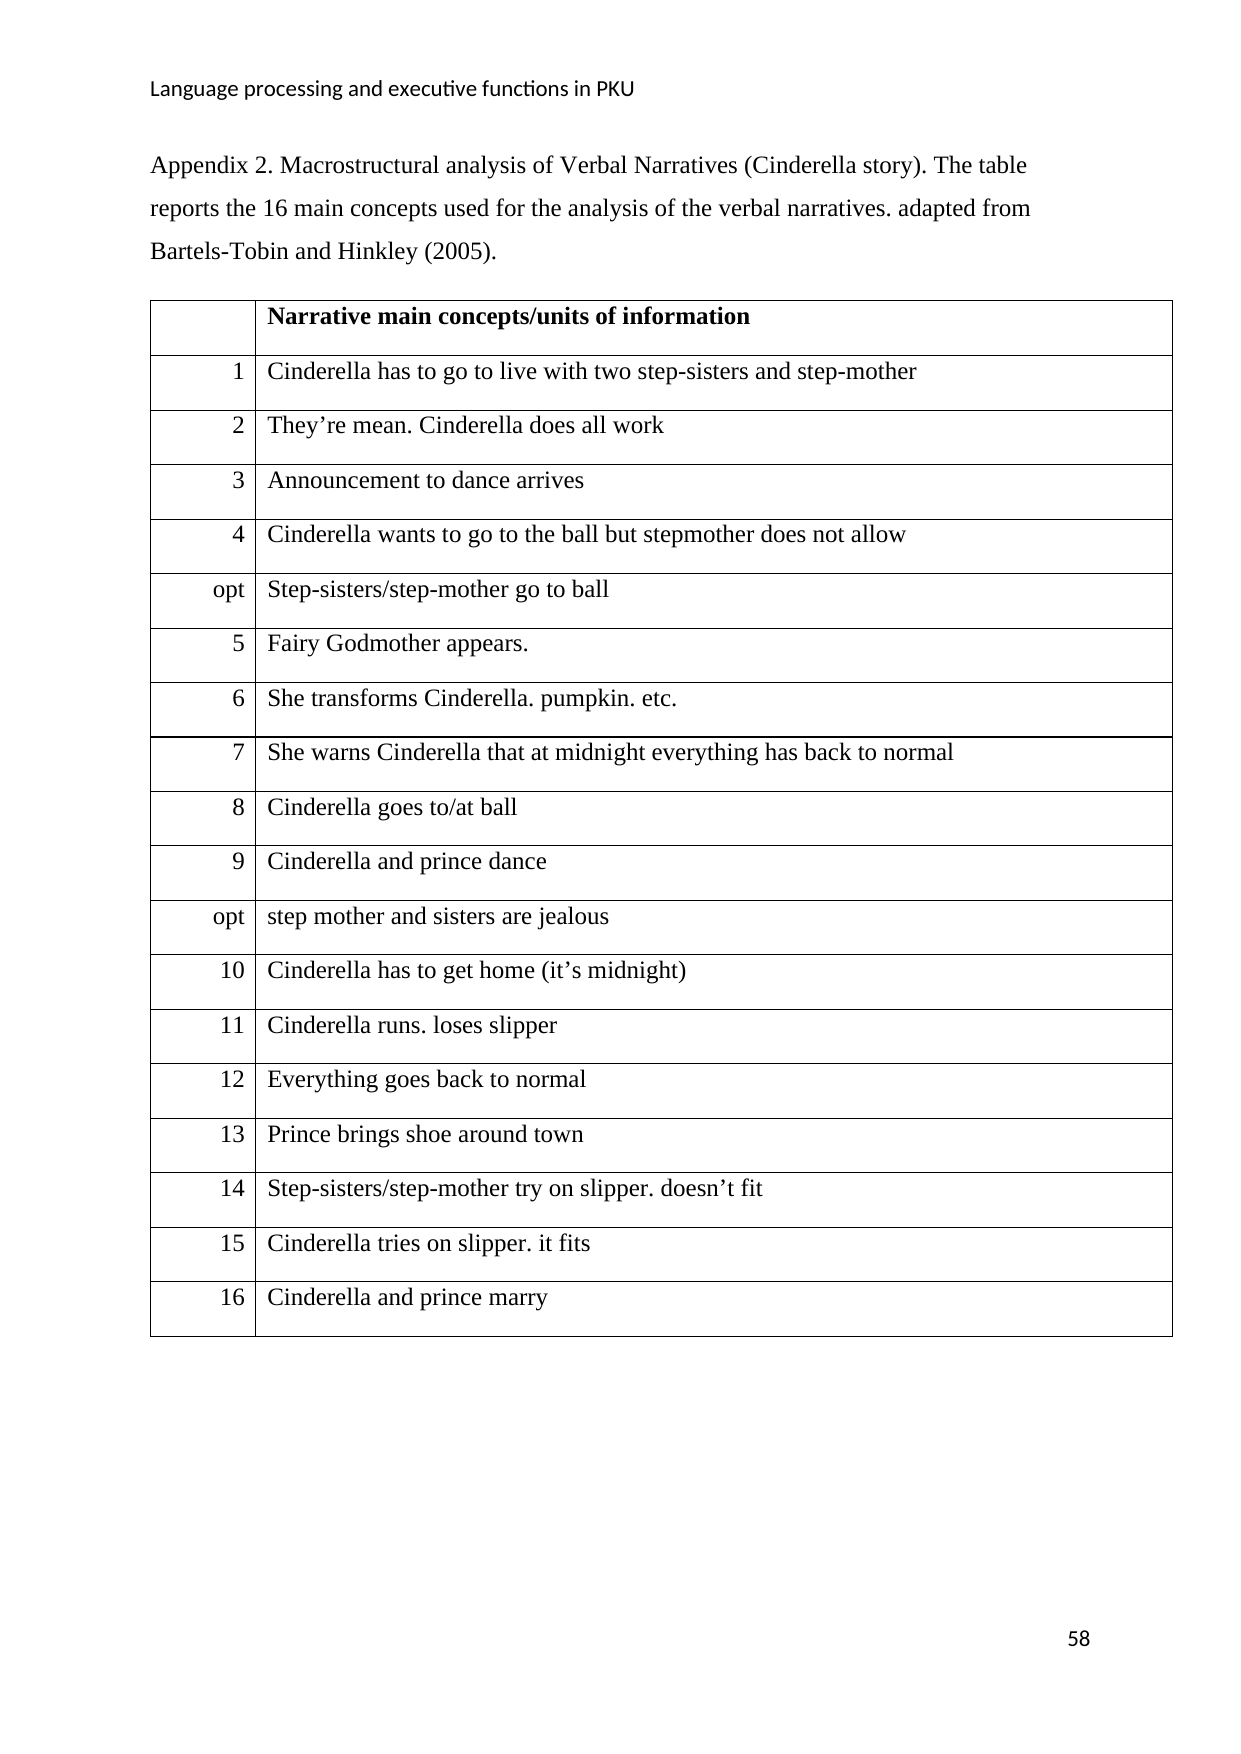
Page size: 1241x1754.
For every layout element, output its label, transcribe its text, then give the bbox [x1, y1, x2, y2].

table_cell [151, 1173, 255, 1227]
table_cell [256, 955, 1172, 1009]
text Appendix 2. Macrostructural analysis of Verbal Narratives (Cinderella story). The table reports the 16 main concepts used for the analysis of the verbal narratives. adapted from Bartels-Tobin and Hinkley (2005). [150, 150, 1090, 265]
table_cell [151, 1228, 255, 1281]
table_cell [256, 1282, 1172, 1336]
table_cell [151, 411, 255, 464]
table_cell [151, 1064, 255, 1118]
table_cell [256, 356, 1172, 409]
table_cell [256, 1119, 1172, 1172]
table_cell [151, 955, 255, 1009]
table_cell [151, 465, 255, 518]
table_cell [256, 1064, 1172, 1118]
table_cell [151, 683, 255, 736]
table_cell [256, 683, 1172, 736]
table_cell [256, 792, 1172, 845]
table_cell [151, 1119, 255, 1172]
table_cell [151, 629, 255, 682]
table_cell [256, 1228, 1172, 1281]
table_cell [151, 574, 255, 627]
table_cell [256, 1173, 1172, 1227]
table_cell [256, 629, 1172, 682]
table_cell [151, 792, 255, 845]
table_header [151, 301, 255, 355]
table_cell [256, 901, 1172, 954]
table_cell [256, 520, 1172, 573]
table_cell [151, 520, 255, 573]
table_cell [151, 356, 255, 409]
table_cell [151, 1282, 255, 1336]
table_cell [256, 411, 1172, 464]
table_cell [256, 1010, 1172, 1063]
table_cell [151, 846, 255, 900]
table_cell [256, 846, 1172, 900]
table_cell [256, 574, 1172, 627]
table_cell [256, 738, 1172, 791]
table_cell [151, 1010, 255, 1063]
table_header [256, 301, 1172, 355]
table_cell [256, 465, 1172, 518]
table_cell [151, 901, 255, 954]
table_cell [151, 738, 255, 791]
